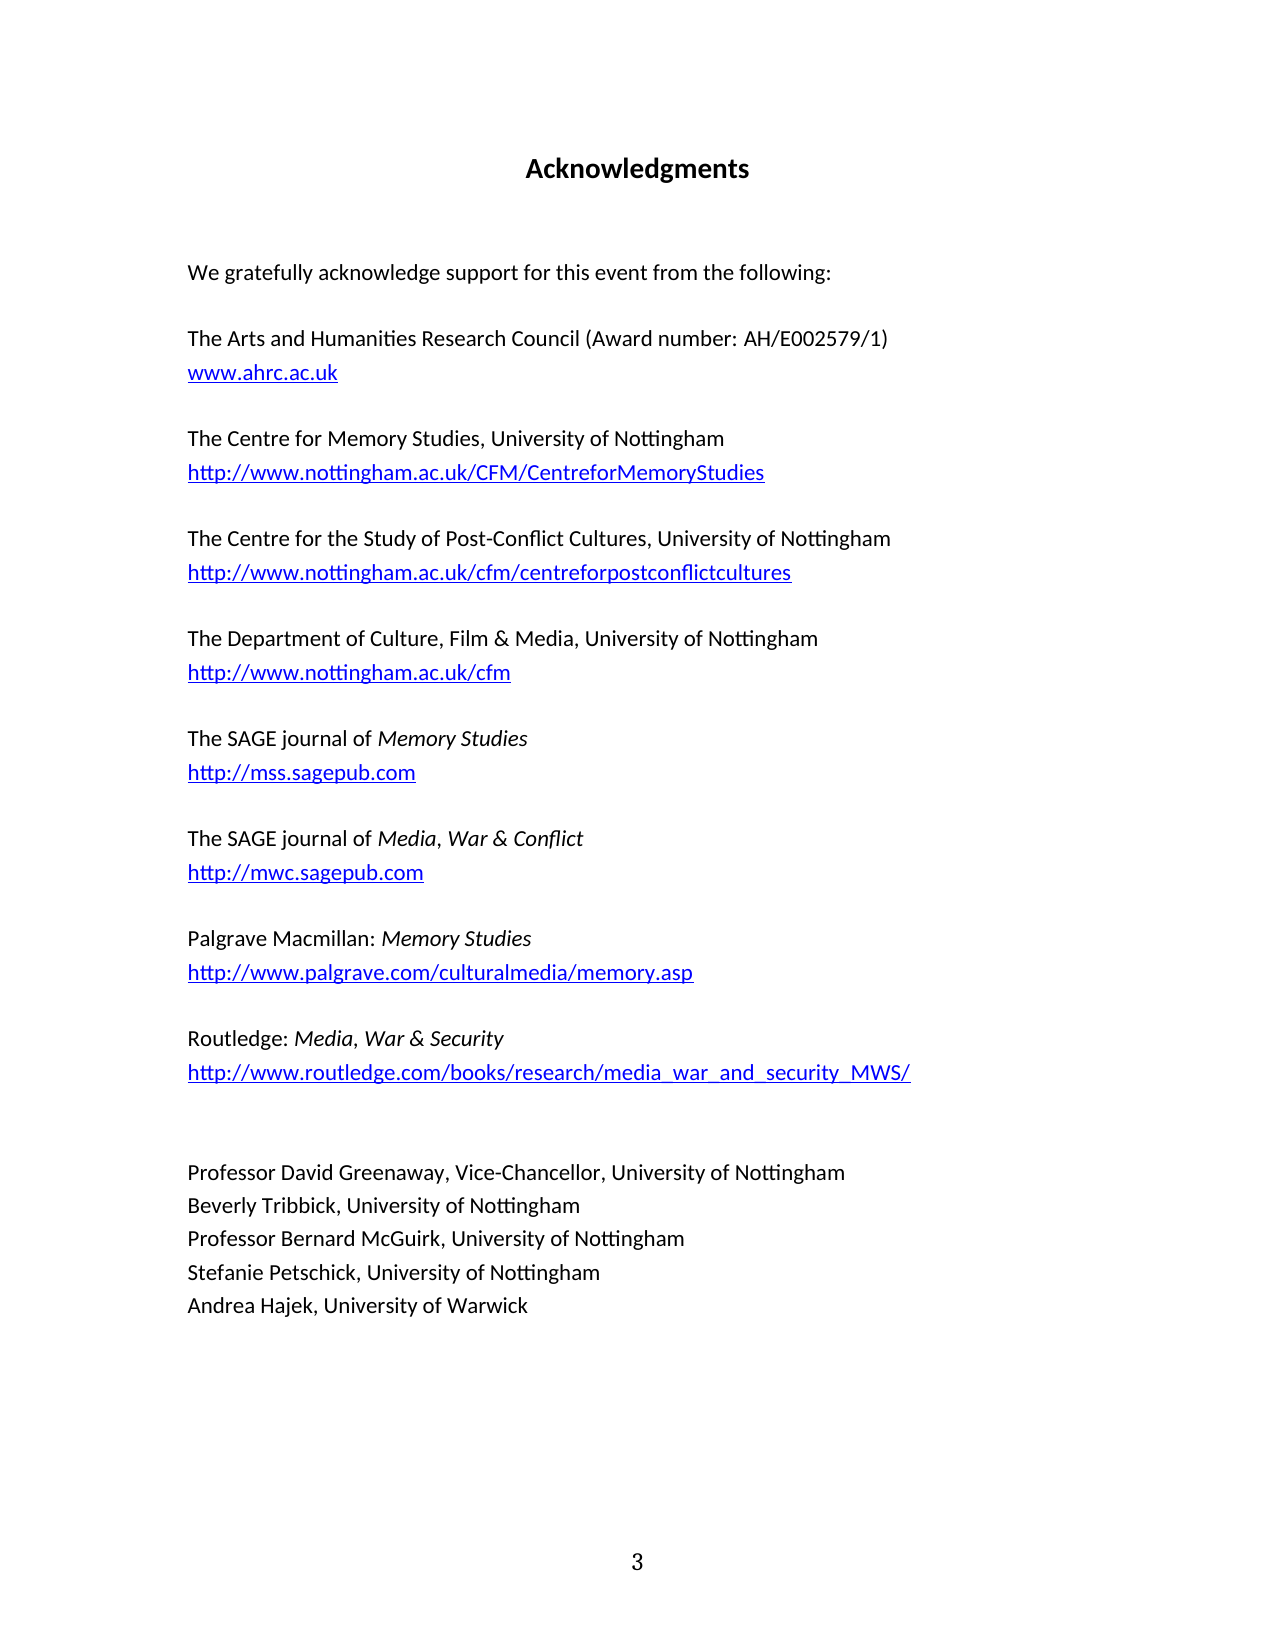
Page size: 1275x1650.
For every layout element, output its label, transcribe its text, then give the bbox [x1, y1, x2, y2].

text http://www.palgrave.com/culturalmedia/memory.asp [187, 952, 1087, 986]
text Routledge: Media, War & Security [187, 1019, 1087, 1052]
text The Department of Culture, Film & Media, University of Nottingham [187, 619, 1087, 652]
text Beverly Tribbick, University of Nottingham [187, 1186, 1087, 1219]
text Palgrave Macmillan: Memory Studies [187, 919, 1087, 952]
text http://mss.sagepub.com [187, 752, 1087, 786]
text The Arts and Humanities Research Council (Award number: AH/E002579/1) [187, 319, 1087, 352]
text We gratefully acknowledge support for this event from the following: [187, 252, 1087, 286]
text Professor David Greenaway, Vice-Chancellor, University of Nottingham [187, 1152, 1087, 1186]
text www.ahrc.ac.uk [187, 352, 1087, 386]
text Acknowledgments [187, 150, 1087, 186]
text Andrea Hajek, University of Warwick [187, 1286, 1087, 1319]
text http://www.nottingham.ac.uk/cfm [187, 652, 1087, 686]
text Stefanie Petschick, University of Nottingham [187, 1252, 1087, 1286]
text The Centre for the Study of Post-Conflict Cultures, University of Nottingham [187, 519, 1087, 552]
text The Centre for Memory Studies, University of Nottingham [187, 419, 1087, 452]
text http://www.nottingham.ac.uk/CFM/CentreforMemoryStudies [187, 452, 1087, 486]
text Professor Bernard McGuirk, University of Nottingham [187, 1219, 1087, 1252]
text The SAGE journal of Media, War & Conflict [187, 819, 1087, 852]
text http://mwc.sagepub.com [187, 852, 1087, 886]
text http://www.nottingham.ac.uk/cfm/centreforpostconflictcultures [187, 552, 1087, 586]
text The SAGE journal of Memory Studies [187, 719, 1087, 752]
text http://www.routledge.com/books/research/media_war_and_security_MWS/ [187, 1052, 1087, 1086]
